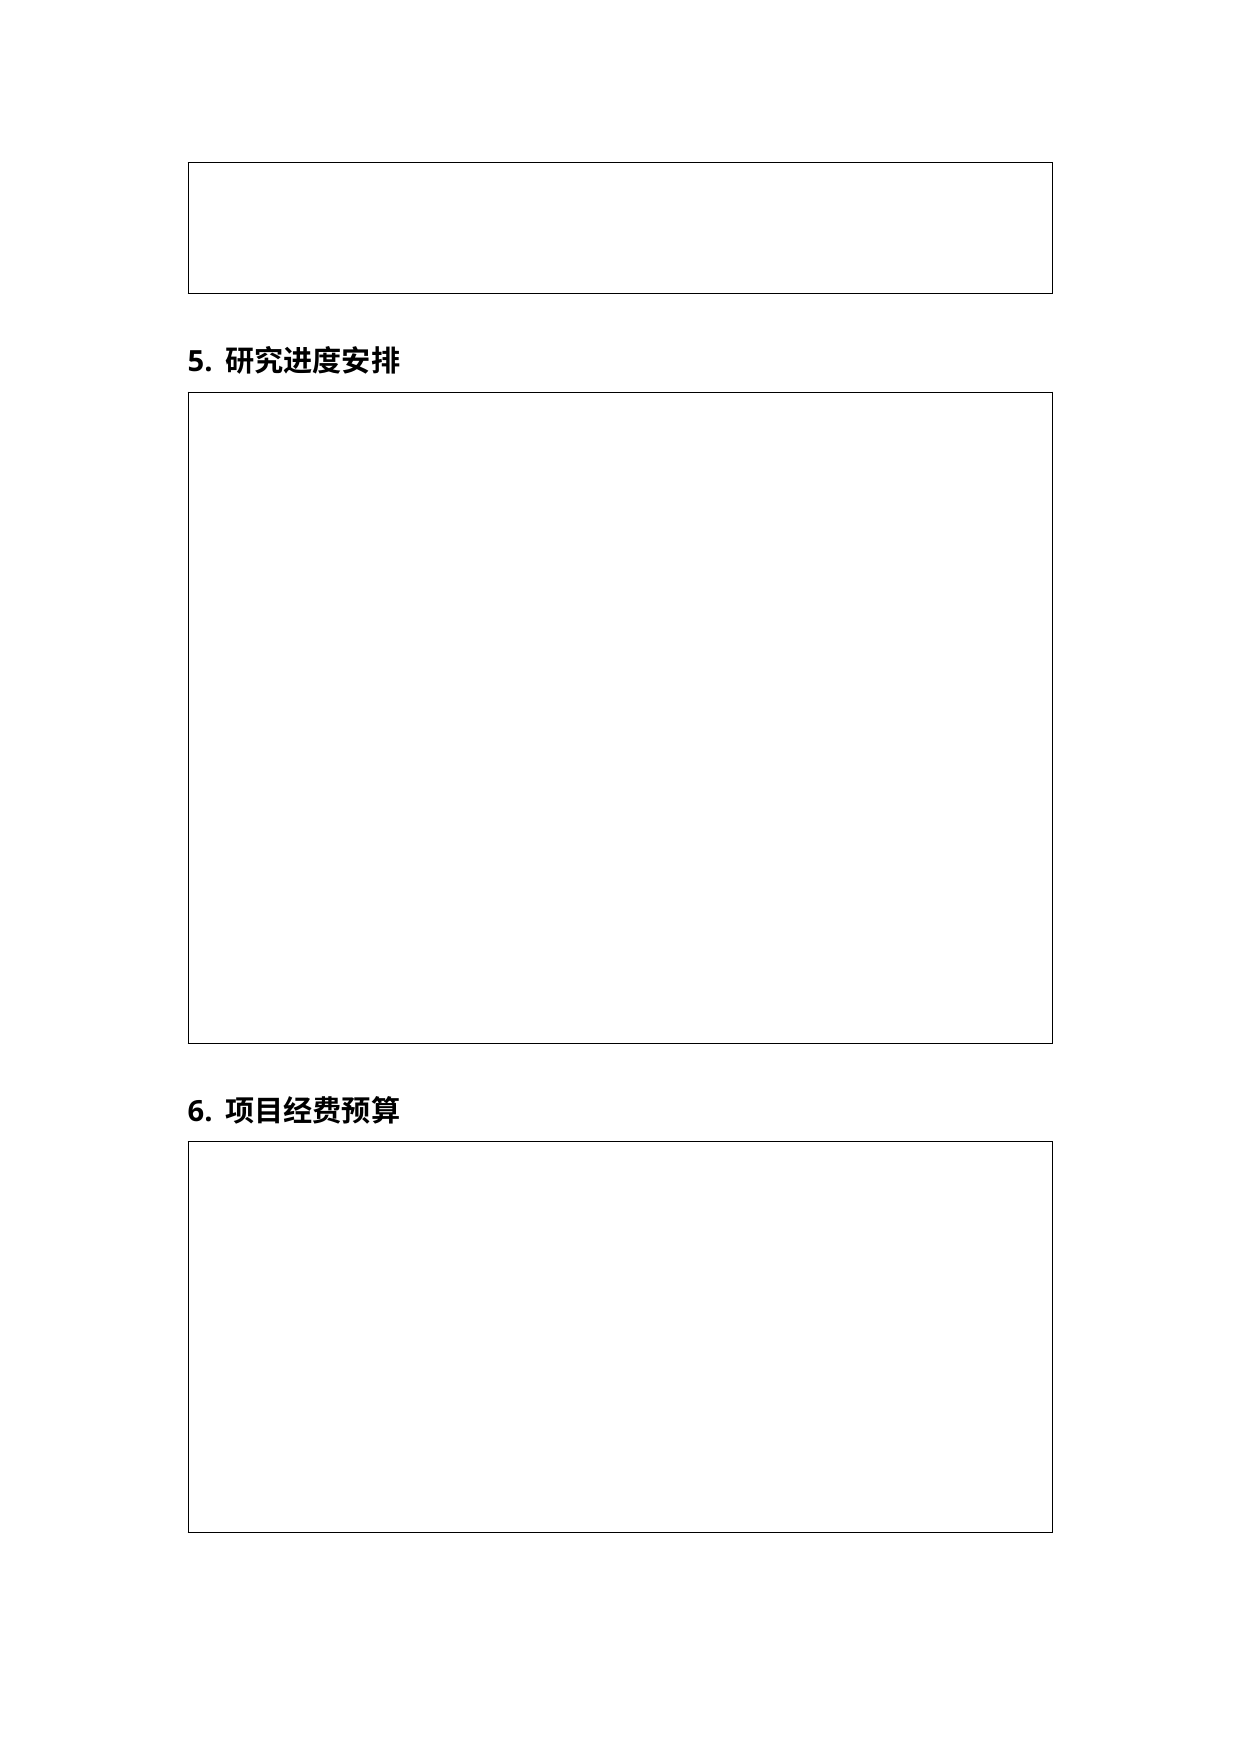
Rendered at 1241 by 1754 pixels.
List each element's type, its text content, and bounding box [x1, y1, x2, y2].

table_header [189, 1142, 1052, 1532]
table_header [189, 393, 1052, 1043]
list 项目经费预算 [187, 1076, 1053, 1141]
table_header [189, 163, 1052, 293]
list 研究进度安排 [187, 327, 1053, 392]
